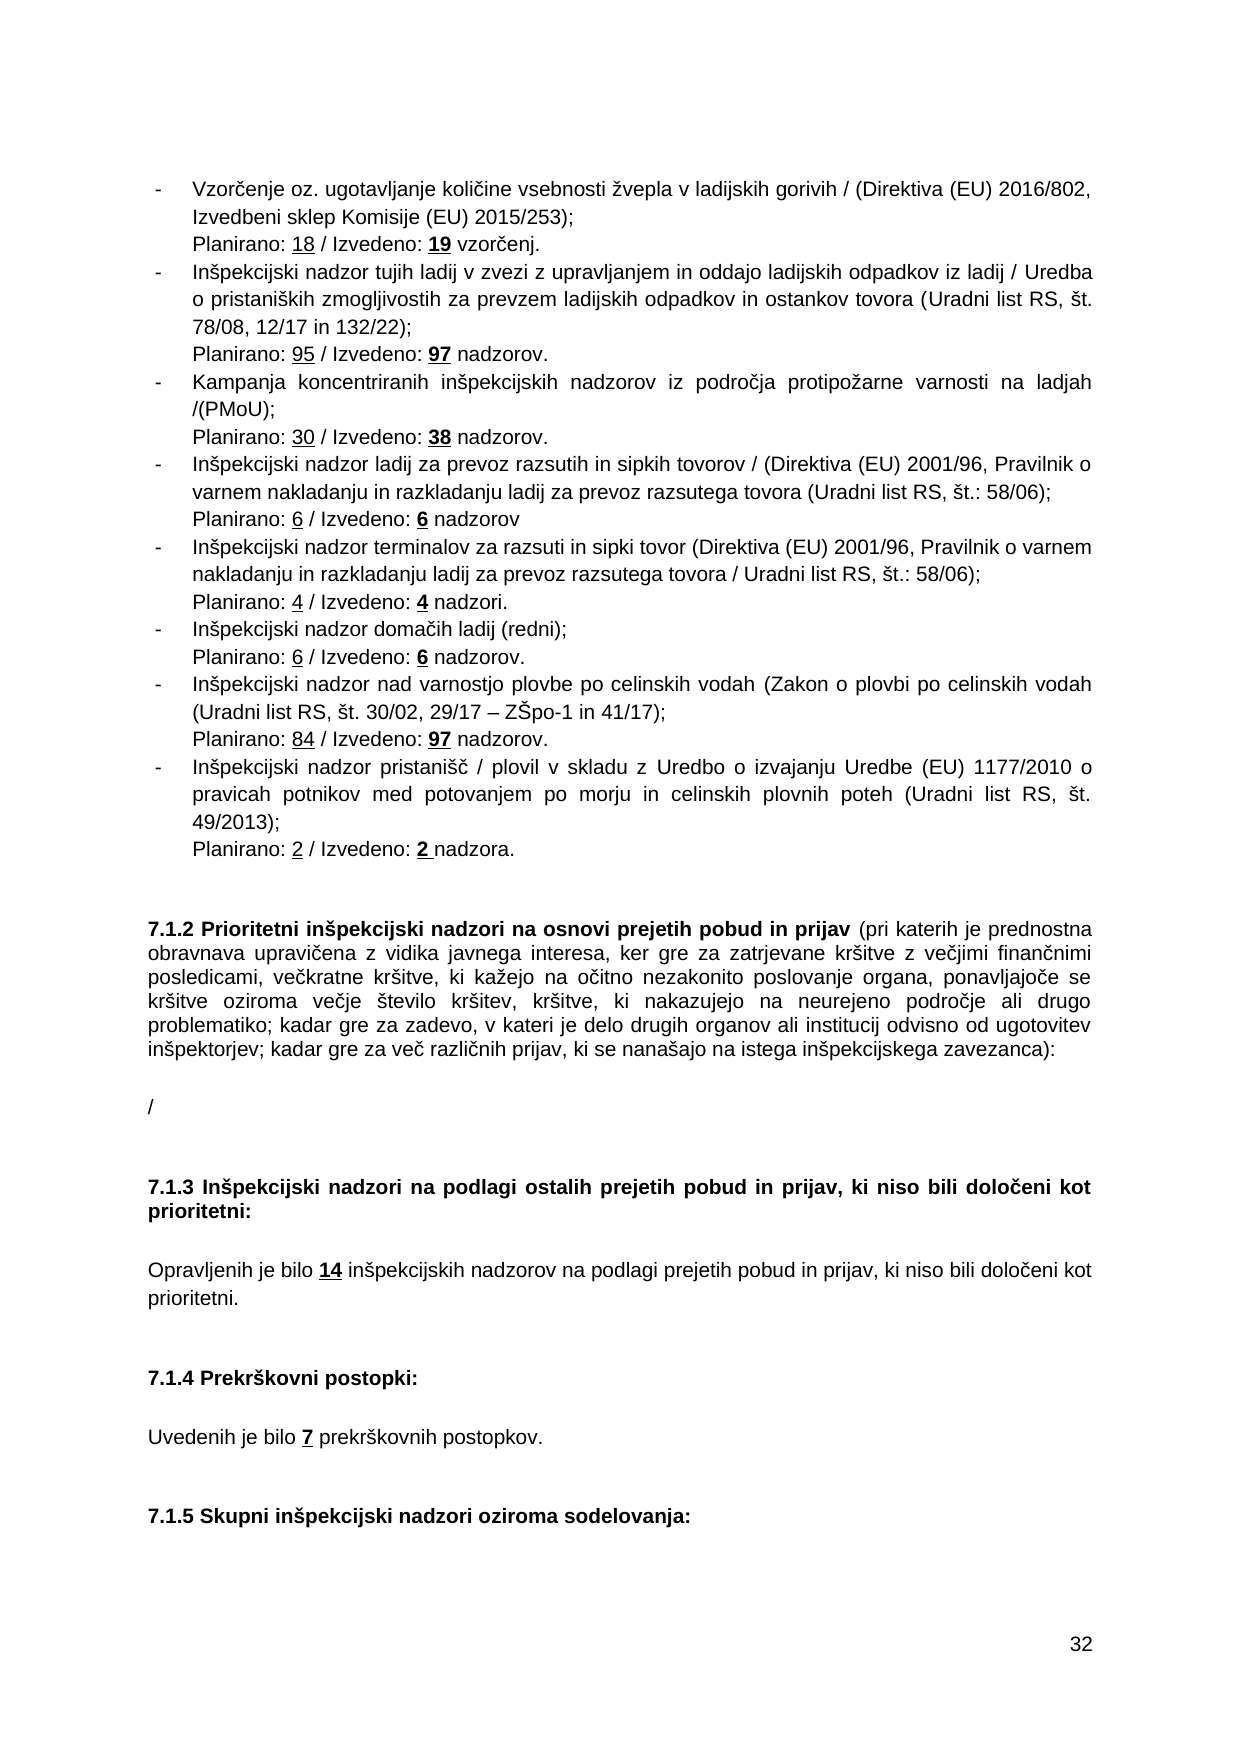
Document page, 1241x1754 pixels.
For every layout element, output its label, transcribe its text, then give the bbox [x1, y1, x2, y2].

list Inšpekcijski nadzor tujih ladij v zvezi z upravljanjem in oddajo ladijskih odpadkov iz ladij / Uredba o pristaniških zmogljivostih za prevzem ladijskih odpadkov in ostankov tovora (Uradni list RS, št. 78/08, 12/17 in 132/22); [154, 260, 1093, 339]
text / [148, 1095, 1093, 1119]
list Vzorčenje oz. ugotavljanje količine vsebnosti žvepla v ladijskih gorivih / (Direktiva (EU) 2016/802, Izvedbeni sklep Komisije (EU) 2015/253); [154, 177, 1093, 229]
subtitle 7.1.3 Inšpekcijski nadzori na podlagi ostalih prejetih pobud in prijav, ki niso bili določeni kot prioritetni: [148, 1175, 1093, 1223]
text Planirano: 6 / Izvedeno: 6 nadzorov [192, 507, 1093, 531]
text Planirano: 84 / Izvedeno: 97 nadzorov. [192, 727, 1093, 751]
subtitle 7.1.4 Prekrškovni postopki: [148, 1366, 1093, 1390]
list Inšpekcijski nadzor terminalov za razsuti in sipki tovor (Direktiva (EU) 2001/96, Pravilnik o varnem nakladanju in razkladanju ladij za prevoz razsutega tovora / Uradni list RS, št.: 58/06); [154, 535, 1093, 586]
text Planirano: 6 / Izvedeno: 6 nadzorov. [192, 645, 1093, 669]
text Planirano: 4 / Izvedeno: 4 nadzori. [192, 590, 1093, 614]
list Inšpekcijski nadzor ladij za prevoz razsutih in sipkih tovorov / (Direktiva (EU) 2001/96, Pravilnik o varnem nakladanju in razkladanju ladij za prevoz razsutega tovora (Uradni list RS, št.: 58/06); [154, 452, 1093, 504]
text Planirano: 95 / Izvedeno: 97 nadzorov. [192, 342, 1093, 366]
subtitle 7.1.5 Skupni inšpekcijski nadzori oziroma sodelovanja: [148, 1503, 1093, 1527]
list Inšpekcijski nadzor nad varnostjo plovbe po celinskih vodah (Zakon o plovbi po celinskih vodah (Uradni list RS, št. 30/02, 29/17 – ZŠpo-1 in 41/17); [154, 672, 1093, 724]
list Inšpekcijski nadzor pristanišč / plovil v skladu z Uredbo o izvajanju Uredbe (EU) 1177/2010 o pravicah potnikov med potovanjem po morju in celinskih plovnih poteh (Uradni list RS, št. 49/2013); [154, 755, 1093, 834]
list Inšpekcijski nadzor domačih ladij (redni); [154, 617, 1093, 641]
text Planirano: 18 / Izvedeno: 19 vzorčenj. [192, 232, 1093, 256]
text Planirano: 2 / Izvedeno: 2 nadzora. [192, 837, 1093, 861]
list Kampanja koncentriranih inšpekcijskih nadzorov iz področja protipožarne varnosti na ladjah /(PMoU); [154, 370, 1093, 421]
text Opravljenih je bilo 14 inšpekcijskih nadzorov na podlagi prejetih pobud in prijav, ki niso bili določeni kot prioritetni. [148, 1258, 1093, 1310]
text Uvedenih je bilo 7 prekrškovnih postopkov. [148, 1425, 1093, 1449]
text Planirano: 30 / Izvedeno: 38 nadzorov. [192, 425, 1093, 449]
subtitle 7.1.2 Prioritetni inšpekcijski nadzori na osnovi prejetih pobud in prijav (pri katerih je prednostna obravnava upravičena z vidika javnega interesa, ker gre za zatrjevane kršitve z večjimi finančnimi posledicami, večkratne kršitve, ki kažejo na očitno nezakonito poslovanje organa, ponavljajoče se kršitve oziroma večje število kršitev, kršitve, ki nakazujejo na neurejeno področje ali drugo problematiko; kadar gre za zadevo, v kateri je delo drugih organov ali institucij odvisno od ugotovitev inšpektorjev; kadar gre za več različnih prijav, ki se nanašajo na istega inšpekcijskega zavezanca): [148, 917, 1093, 1061]
